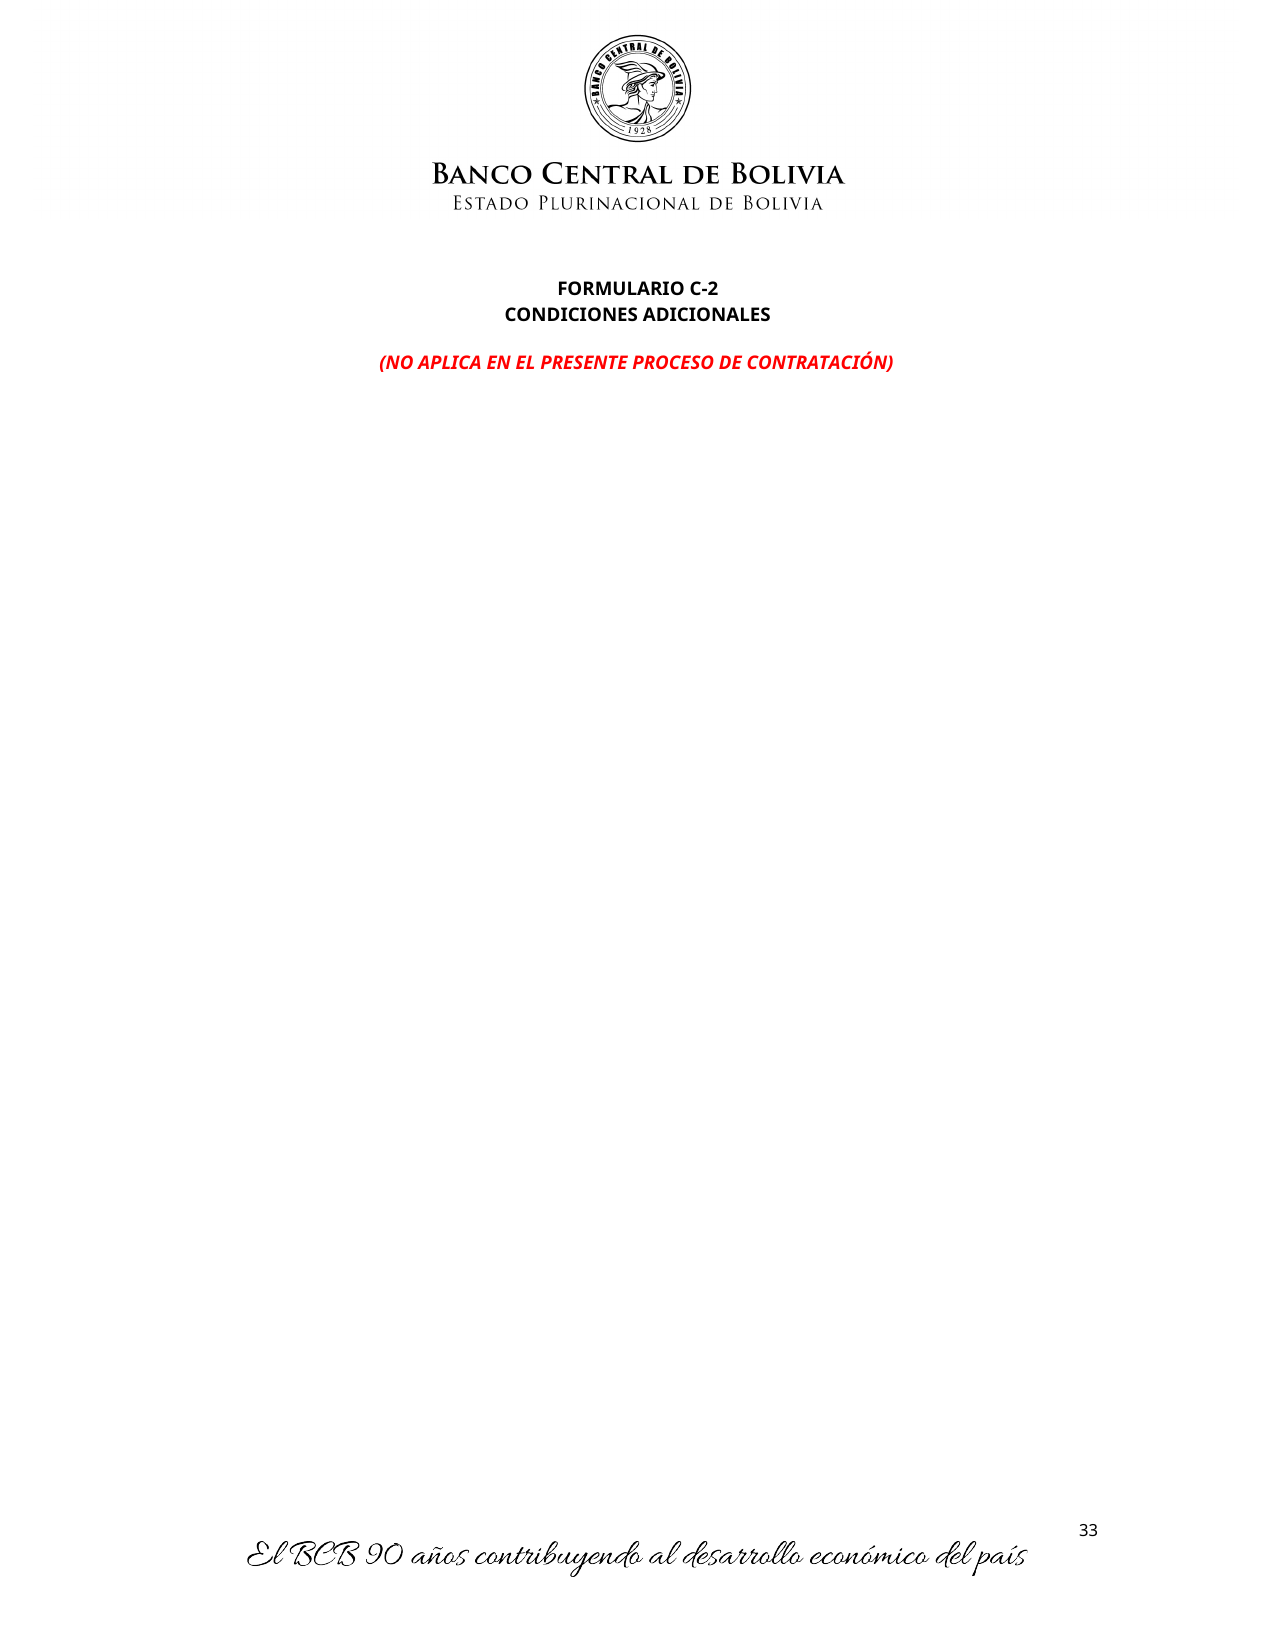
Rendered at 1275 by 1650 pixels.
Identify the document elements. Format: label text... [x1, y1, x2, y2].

picture [247, 1541, 1028, 1577]
text FORMULARIO C-2 [177, 275, 1098, 301]
text (NO APLICA EN EL PRESENTE PROCESO DE CONTRATACIÓN) [177, 349, 1098, 374]
picture [32, 0, 1238, 219]
text CONDICIONES ADICIONALES [177, 301, 1098, 326]
